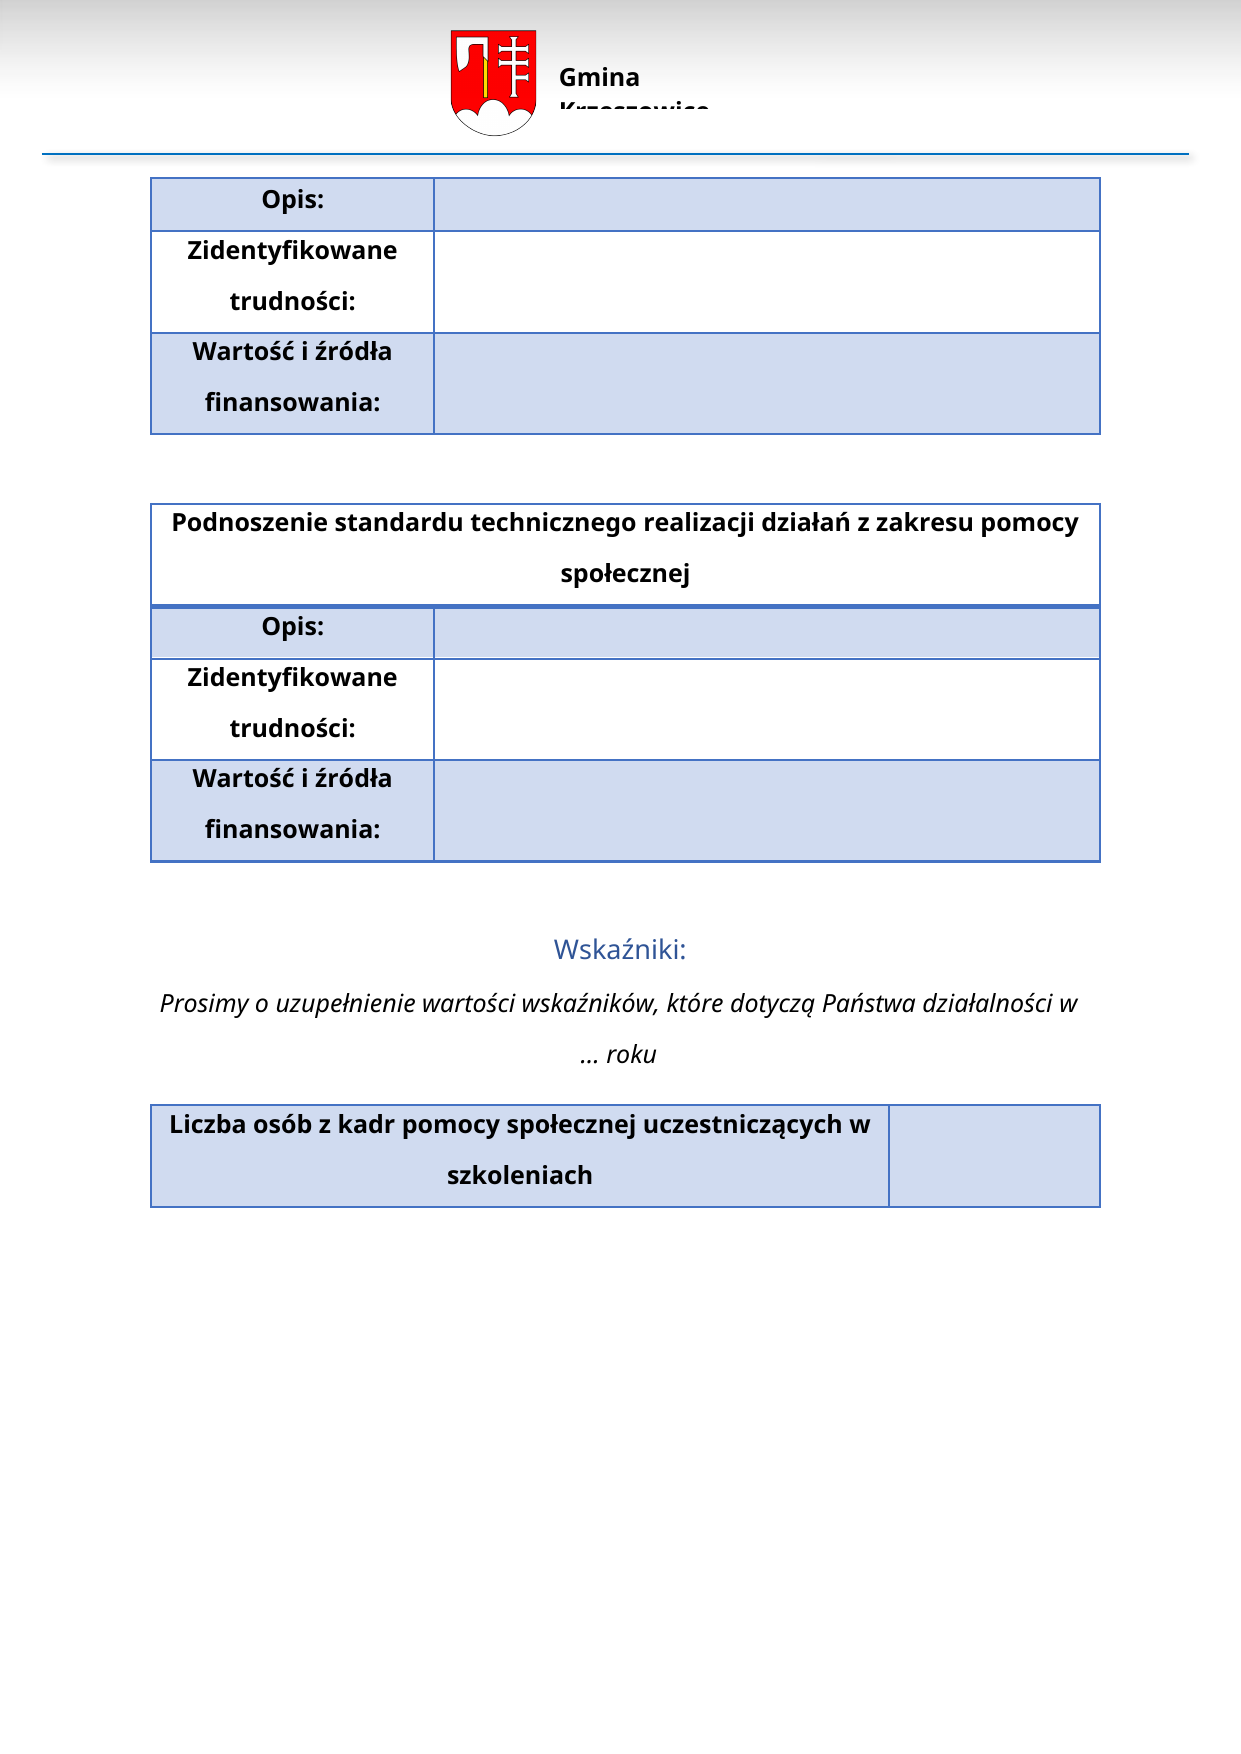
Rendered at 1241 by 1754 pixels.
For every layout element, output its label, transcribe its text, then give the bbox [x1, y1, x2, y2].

table_header Podnoszenie standardu technicznego realizacji działań z zakresu pomocy społecznej [152, 505, 1099, 604]
table_cell [435, 179, 1099, 230]
table_cell Opis: [152, 609, 433, 657]
table_header Liczba osób z kadr pomocy społecznej uczestniczących w szkoleniach [152, 1106, 888, 1206]
picture [0, 0, 1241, 149]
table_cell [435, 609, 1099, 657]
table_cell [435, 660, 1099, 759]
table_cell [435, 761, 1099, 860]
table_cell Opis: [152, 179, 433, 230]
table_cell Wartość i źródła finansowania: [152, 761, 433, 860]
table_header [890, 1106, 1099, 1206]
table_cell [435, 334, 1099, 433]
table_cell Wartość i źródła finansowania: [152, 334, 433, 433]
subtitle Wskaźniki: [150, 930, 1090, 967]
table_cell [435, 232, 1099, 332]
table_cell Zidentyfikowane trudności: [152, 660, 433, 759]
table_cell Zidentyfikowane trudności: [152, 232, 433, 332]
text Prosimy o uzupełnienie wartości wskaźników, które dotyczą Państwa działalności w … roku [150, 985, 1090, 1071]
